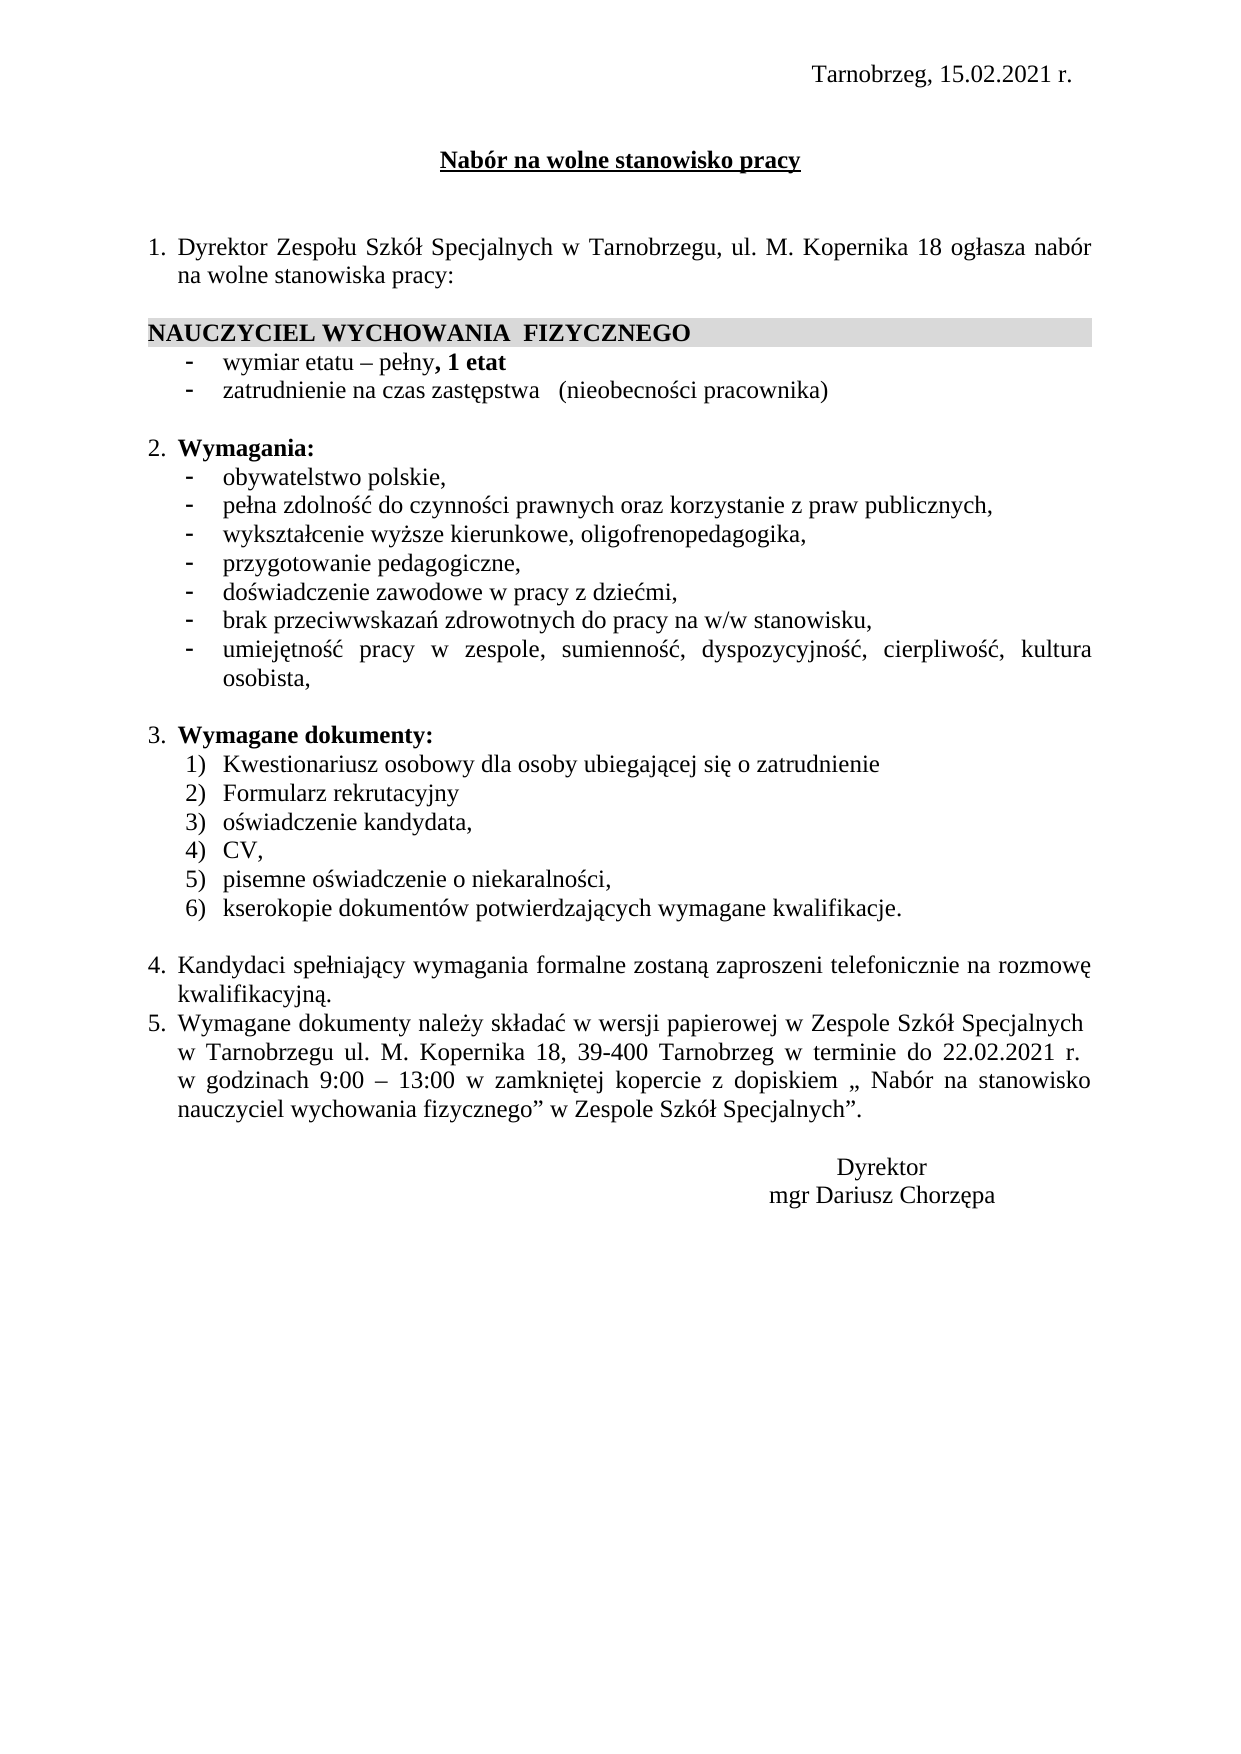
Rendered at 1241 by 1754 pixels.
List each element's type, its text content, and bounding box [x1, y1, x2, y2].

subtitle Nabór na wolne stanowisko pracy [148, 145, 1092, 174]
list wykształcenie wyższe kierunkowe, oligofrenopedagogika, [185, 519, 1092, 548]
list doświadczenie zawodowe w pracy z dziećmi, [185, 577, 1092, 605]
list umiejętność pracy w zespole, sumienność, dyspozycyjność, cierpliwość, kultura osobista, [185, 634, 1092, 692]
list pisemne oświadczenie o niekaralności, [185, 864, 1092, 893]
list Wymagania: [148, 433, 1092, 462]
text mgr Dariusz Chorzępa [148, 1180, 1092, 1209]
list oświadczenie kandydata, [185, 807, 1092, 835]
list przygotowanie pedagogiczne, [185, 548, 1092, 577]
subtitle Tarnobrzeg, 15.02.2021 r. [811, 59, 1092, 88]
list wymiar etatu – pełny, 1 etat [185, 347, 1092, 375]
text NAUCZYCIEL WYCHOWANIA FIZYCZNEGO [148, 318, 1092, 347]
list Kwestionariusz osobowy dla osoby ubiegającej się o zatrudnienie [185, 749, 1092, 778]
list kserokopie dokumentów potwierdzających wymagane kwalifikacje. [185, 893, 1092, 922]
list CV, [185, 835, 1092, 864]
list zatrudnienie na czas zastępstwa (nieobecności pracownika) [185, 375, 1092, 404]
list pełna zdolność do czynności prawnych oraz korzystanie z praw publicznych, [185, 490, 1092, 519]
list obywatelstwo polskie, [185, 462, 1092, 490]
list Dyrektor Zespołu Szkół Specjalnych w Tarnobrzegu, ul. M. Kopernika 18 ogłasza nabór na wolne stanowiska pracy: [148, 232, 1092, 289]
list brak przeciwwskazań zdrowotnych do pracy na w/w stanowisku, [185, 605, 1092, 634]
list Kandydaci spełniający wymagania formalne zostaną zaproszeni telefonicznie na rozmowę kwalifikacyjną. [148, 950, 1092, 1008]
list Formularz rekrutacyjny [185, 778, 1092, 807]
list Wymagane dokumenty: [148, 720, 1092, 749]
text Dyrektor [185, 1152, 1092, 1180]
list Wymagane dokumenty należy składać w wersji papierowej w Zespole Szkół Specjalnych w Tarnobrzegu ul. M. Kopernika 18, 39-400 Tarnobrzeg w terminie do 22.02.2021 r. w godzinach 9:00 – 13:00 w zamkniętej kopercie z dopiskiem „ Nabór na stanowisko nauczyciel wychowania fizycznego” w Zespole Szkół Specjalnych”. [148, 1008, 1092, 1123]
